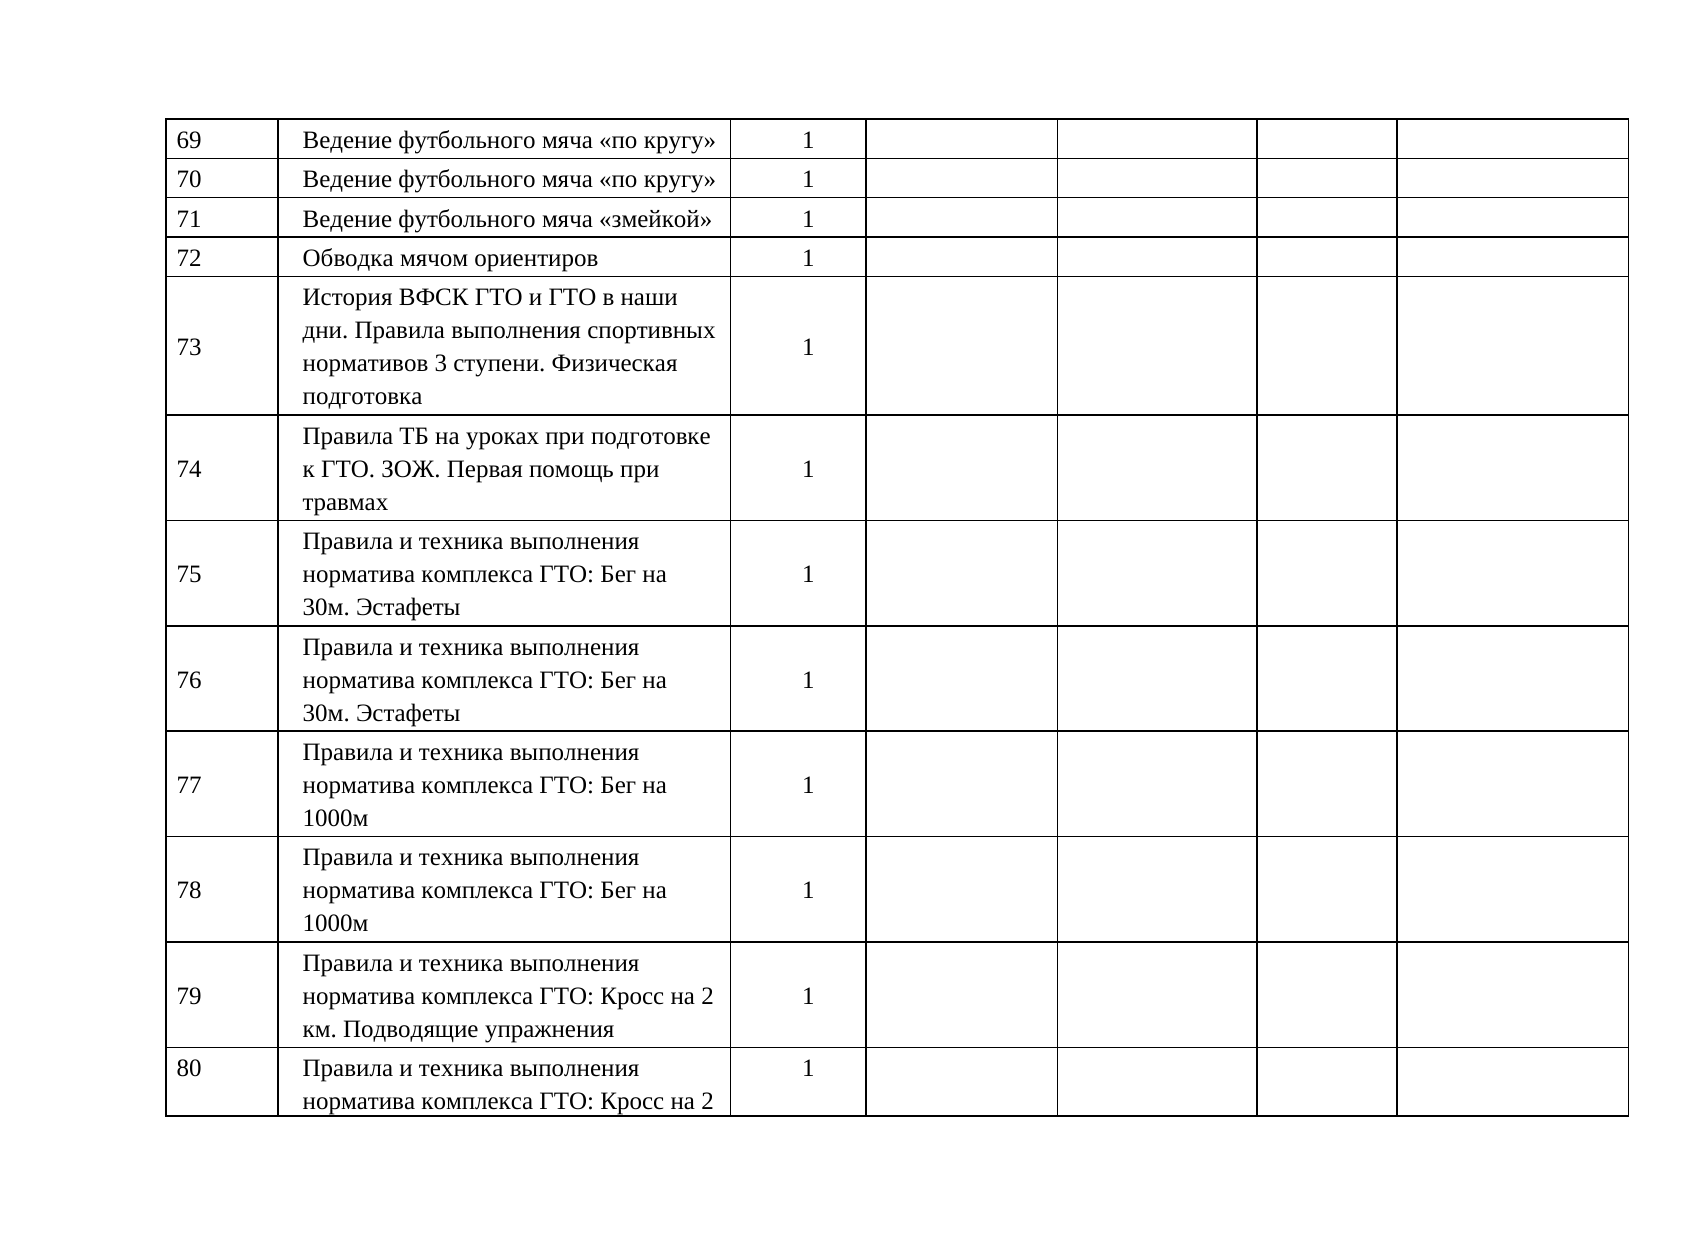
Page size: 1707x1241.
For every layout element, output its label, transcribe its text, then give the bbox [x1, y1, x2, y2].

table_cell Ведение футбольного мяча «по кругу» [279, 120, 730, 157]
table_cell [1398, 837, 1628, 941]
table_cell [867, 521, 1057, 625]
table_cell 1 [731, 1048, 865, 1115]
table_cell [1398, 627, 1628, 730]
table_cell [867, 120, 1057, 157]
table_cell Правила и техника выполнения норматива комплекса ГТО: Бег на 30м. Эстафеты [279, 627, 730, 730]
table_cell [867, 732, 1057, 836]
table_cell Правила и техника выполнения норматива комплекса ГТО: Бег на 1000м [279, 732, 730, 836]
table_cell Правила и техника выполнения норматива комплекса ГТО: Бег на 30м. Эстафеты [279, 521, 730, 625]
table_cell 1 [731, 943, 865, 1047]
table_cell [867, 238, 1057, 276]
table_cell 75 [167, 521, 277, 625]
table_cell 73 [167, 277, 277, 414]
table_cell [1258, 521, 1396, 625]
table_cell [1398, 1048, 1628, 1115]
table_cell 69 [167, 120, 277, 157]
table_cell [1058, 198, 1256, 236]
table_cell [867, 837, 1057, 941]
table_cell 74 [167, 416, 277, 519]
table_cell 1 [731, 277, 865, 414]
table_cell 1 [731, 198, 865, 236]
table_cell [1058, 1048, 1256, 1115]
table_cell Правила и техника выполнения норматива комплекса ГТО: Бег на 1000м [279, 837, 730, 941]
table_cell [1398, 416, 1628, 519]
table_cell 79 [167, 943, 277, 1047]
table_cell [1058, 732, 1256, 836]
table_cell [1258, 837, 1396, 941]
table_cell 76 [167, 627, 277, 730]
table_cell [1058, 627, 1256, 730]
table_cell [279, 943, 730, 1047]
table_cell [1258, 732, 1396, 836]
table_cell [867, 1048, 1057, 1115]
table_cell [1398, 732, 1628, 836]
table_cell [279, 1048, 730, 1115]
table_cell [1258, 277, 1396, 414]
table_cell 1 [731, 120, 865, 157]
table_cell [867, 198, 1057, 236]
table_cell Ведение футбольного мяча «змейкой» [279, 198, 730, 236]
table_cell 1 [731, 159, 865, 197]
table_cell [1398, 521, 1628, 625]
table_cell [1058, 277, 1256, 414]
table_cell 1 [731, 837, 865, 941]
table_cell 77 [167, 732, 277, 836]
table_cell [1258, 238, 1396, 276]
table_cell [867, 416, 1057, 519]
table_cell [1398, 238, 1628, 276]
table_cell 70 [167, 159, 277, 197]
table_cell [867, 943, 1057, 1047]
table_cell [1398, 120, 1628, 157]
table_cell 80 [167, 1048, 277, 1115]
table_cell [1258, 943, 1396, 1047]
table_cell [1258, 120, 1396, 157]
table_cell [1058, 159, 1256, 197]
table_cell [1258, 159, 1396, 197]
table_cell [1258, 416, 1396, 519]
table_cell 71 [167, 198, 277, 236]
table_cell [867, 277, 1057, 414]
table_cell [1258, 1048, 1396, 1115]
table_cell [867, 627, 1057, 730]
table_cell 1 [731, 732, 865, 836]
table_cell [1058, 837, 1256, 941]
table_cell [1058, 943, 1256, 1047]
table_cell [1258, 198, 1396, 236]
table_cell [1398, 159, 1628, 197]
table_cell [1058, 120, 1256, 157]
table_cell [1058, 238, 1256, 276]
table_cell [1058, 416, 1256, 519]
table_cell [867, 159, 1057, 197]
table_cell История ВФСК ГТО и ГТО в наши дни. Правила выполнения спортивных нормативов 3 ступени. Физическая подготовка [279, 277, 730, 414]
table_cell Правила ТБ на уроках при подготовке к ГТО. ЗОЖ. Первая помощь при травмах [279, 416, 730, 519]
table_cell Ведение футбольного мяча «по кругу» [279, 159, 730, 197]
table_cell 1 [731, 238, 865, 276]
table_cell [1258, 627, 1396, 730]
table_cell [1398, 277, 1628, 414]
table_cell [1058, 521, 1256, 625]
table_cell 1 [731, 627, 865, 730]
table_cell 78 [167, 837, 277, 941]
table_cell 1 [731, 521, 865, 625]
table_cell [1398, 943, 1628, 1047]
table_cell Обводка мячом ориентиров [279, 238, 730, 276]
table_cell [1398, 198, 1628, 236]
table_cell 72 [167, 238, 277, 276]
table_cell 1 [731, 416, 865, 519]
